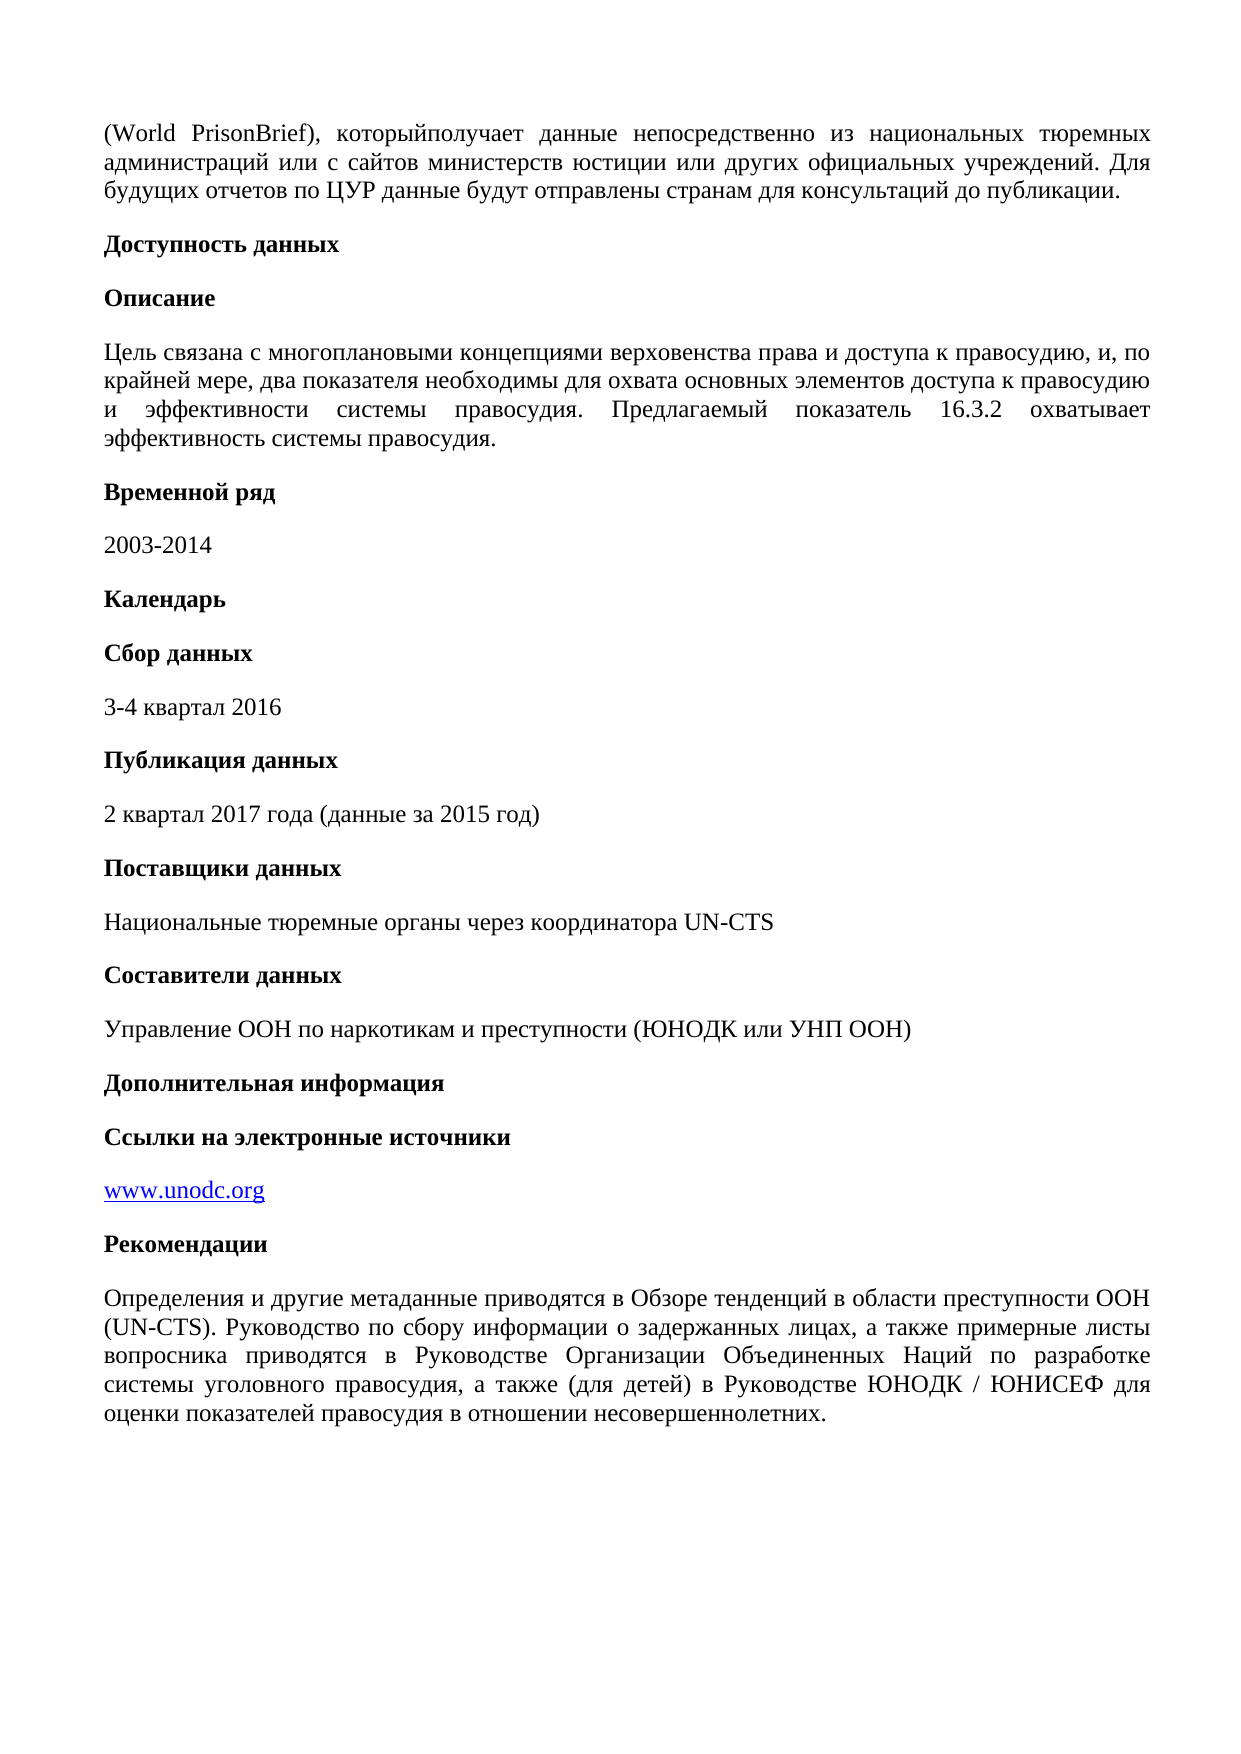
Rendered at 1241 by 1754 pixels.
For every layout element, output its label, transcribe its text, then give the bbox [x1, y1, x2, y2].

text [103, 118, 1152, 204]
text Временной ряд [103, 477, 1152, 506]
text Календарь [103, 584, 1152, 613]
text Рекомендации [103, 1229, 1152, 1258]
text Описание [103, 283, 1152, 312]
text 2 квартал 2017 года (данные за 2015 год) [103, 799, 1152, 828]
text 3-4 квартал 2016 [103, 692, 1152, 721]
text Сбор данных [103, 638, 1152, 667]
text Доступность данных [103, 229, 1152, 258]
text www.unodc.org [103, 1176, 1152, 1204]
text 2003-2014 [103, 531, 1152, 559]
text Составители данных [103, 961, 1152, 989]
text Определения и другие метаданные приводятся в Обзоре тенденций в области преступности ООН (UN-CTS). Руководство по сбору информации о задержанных лицах, а также примерные листы вопросника приводятся в Руководстве Организации Объединенных Наций по разработке системы уголовного правосудия, а также (для детей) в Руководстве ЮНОДК / ЮНИСЕФ для оценки показателей правосудия в отношении несовершеннолетних. [103, 1283, 1152, 1427]
text Цель связана с многоплановыми концепциями верховенства права и доступа к правосудию, и, по крайней мере, два показателя необходимы для охвата основных элементов доступа к правосудию и эффективности системы правосудия. Предлагаемый показатель 16.3.2 охватывает эффективность системы правосудия. [103, 337, 1152, 452]
text Национальные тюремные органы через координатора UN-CTS [103, 907, 1152, 936]
text Публикация данных [103, 746, 1152, 774]
text Ссылки на электронные источники [103, 1122, 1152, 1151]
text Дополнительная информация [103, 1068, 1152, 1097]
text Поставщики данных [103, 853, 1152, 882]
text Управление ООН по наркотикам и преступности (ЮНОДК или УНП ООН) [103, 1014, 1152, 1043]
